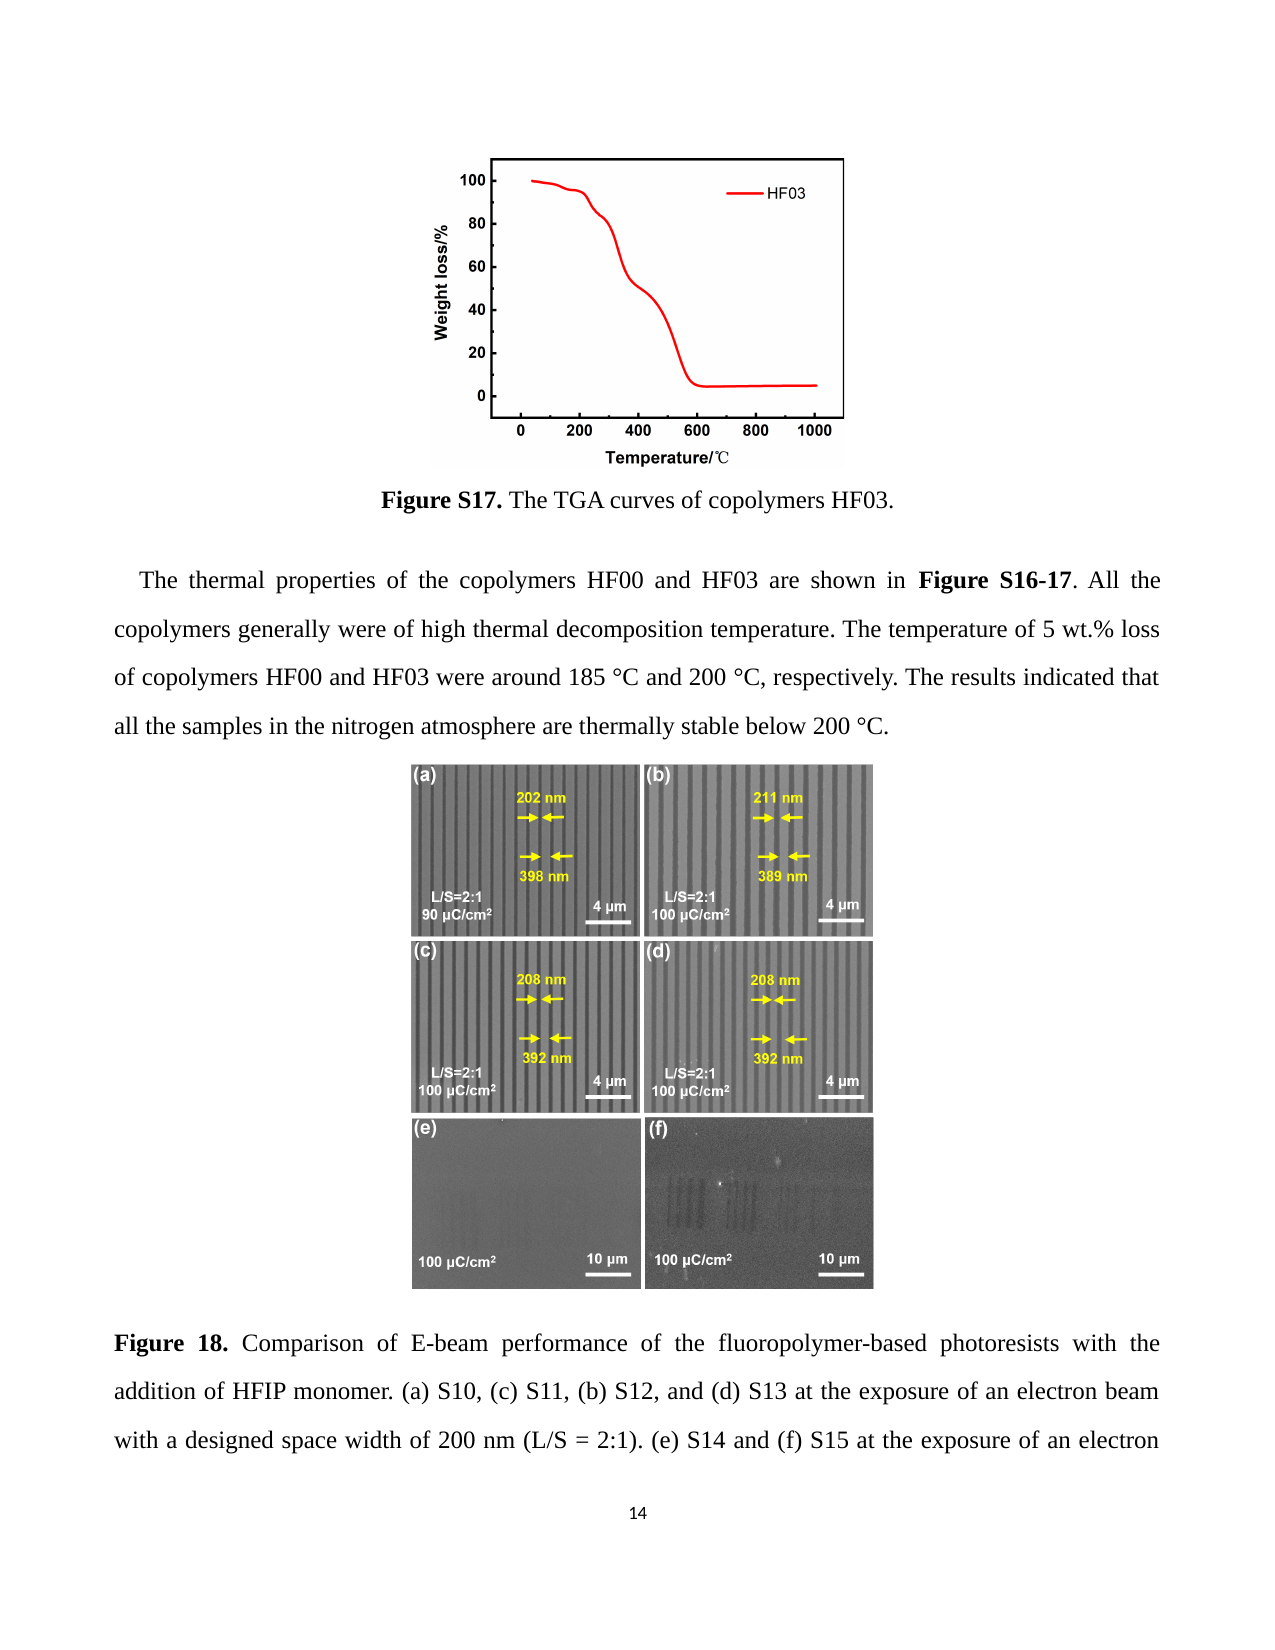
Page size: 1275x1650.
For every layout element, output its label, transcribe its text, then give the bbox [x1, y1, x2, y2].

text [114, 1326, 1161, 1456]
picture [401, 756, 874, 1289]
text The thermal properties of the copolymers HF00 and HF03 are shown in Figure S16-17. All the copolymers generally were of high thermal decomposition temperature. The temperature of 5 wt.% loss of copolymers HF00 and HF03 were around 185 °C and 200 °C, respectively. The results indicated that all the samples in the nitrogen atmosphere are thermally stable below 200 °C. [114, 563, 1161, 742]
text Figure S17. The TGA curves of copolymers HF03. [114, 484, 1161, 516]
picture [430, 158, 845, 468]
